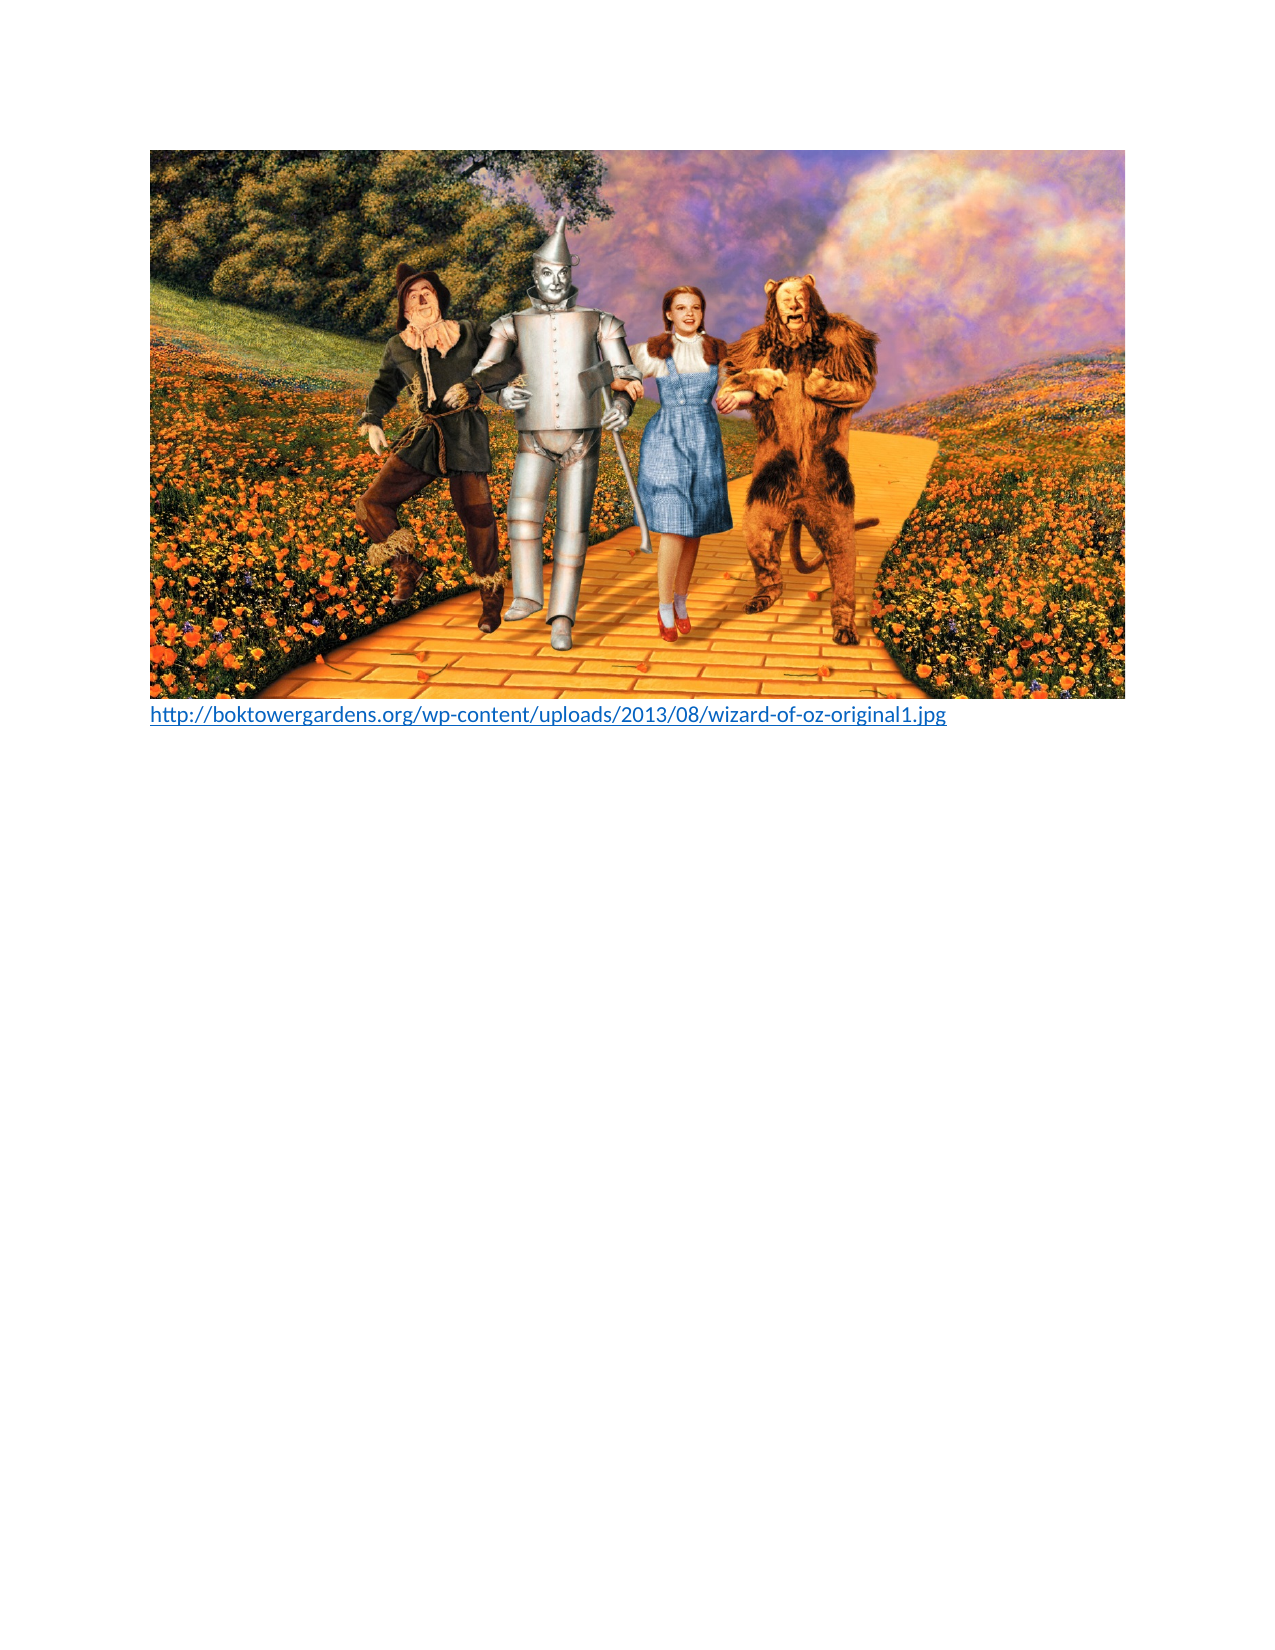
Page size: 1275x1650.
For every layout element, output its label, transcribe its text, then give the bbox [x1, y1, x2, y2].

picture [150, 150, 1125, 699]
text http://boktowergardens.org/wp-content/uploads/2013/08/wizard-of-oz-original1.jpg [150, 699, 1125, 729]
